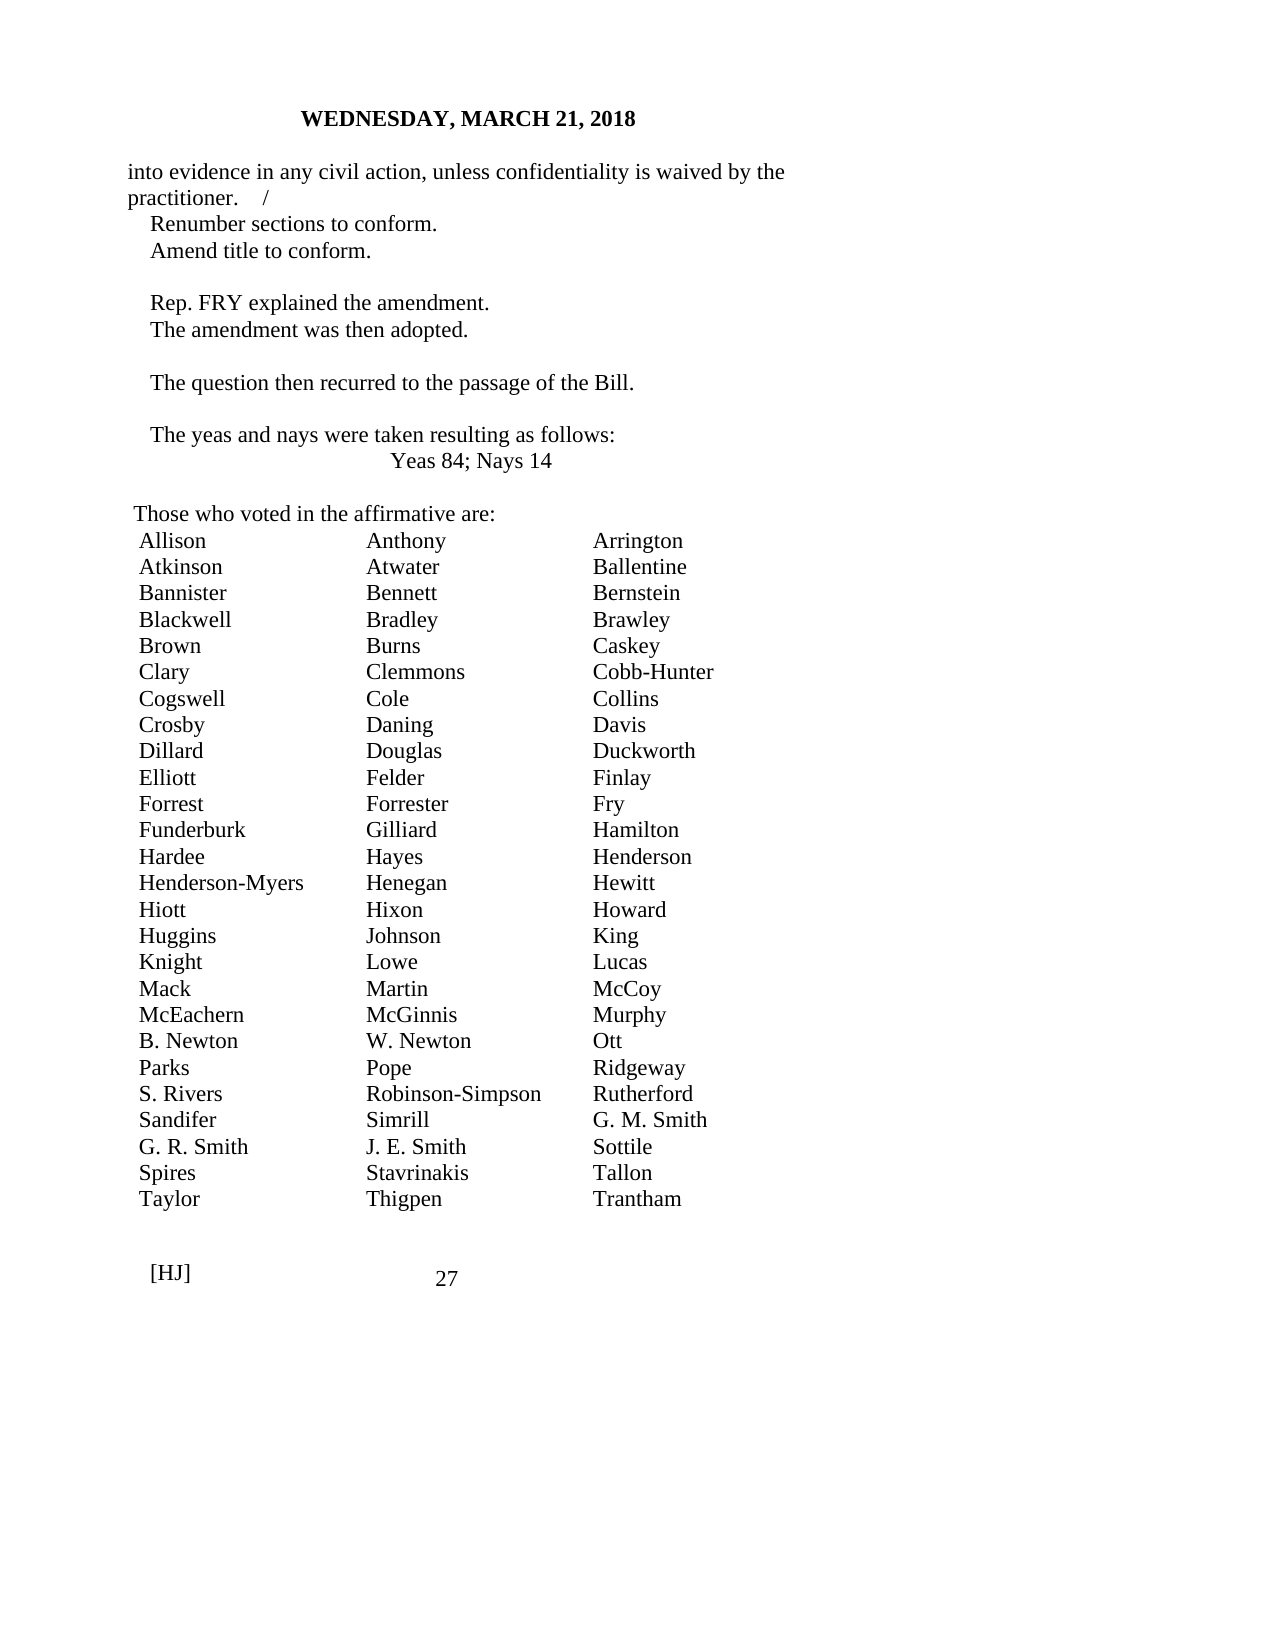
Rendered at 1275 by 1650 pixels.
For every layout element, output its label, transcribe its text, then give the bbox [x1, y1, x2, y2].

table_cell Cobb-Hunter [581, 659, 808, 685]
table_cell Johnson [355, 922, 581, 948]
table_cell Ott [581, 1028, 808, 1054]
table_cell Stavrinakis [355, 1159, 581, 1186]
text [127, 158, 786, 210]
table_header Anthony [355, 527, 581, 553]
table_cell Murphy [581, 1001, 808, 1027]
table_cell W. Newton [355, 1028, 581, 1054]
table_header Arrington [581, 527, 808, 553]
table_cell Robinson-Simpson [355, 1080, 581, 1106]
table_cell Bannister [128, 579, 354, 606]
table_cell Davis [581, 711, 808, 737]
text Renumber sections to conform. [127, 210, 786, 237]
table_cell Duckworth [581, 738, 808, 764]
table_cell Crosby [128, 711, 354, 737]
table_cell Taylor [128, 1186, 354, 1212]
table_cell Henderson [581, 843, 808, 869]
text Yeas 84; Nays 14 [127, 448, 786, 474]
text The amendment was then adopted. [127, 316, 786, 342]
table_cell Bernstein [581, 579, 808, 606]
table_cell McGinnis [355, 1001, 581, 1027]
table_cell Atkinson [128, 553, 354, 579]
table_cell Parks [128, 1054, 354, 1080]
table_cell Hamilton [581, 817, 808, 843]
table_cell Simrill [355, 1106, 581, 1133]
table_cell Clemmons [355, 659, 581, 685]
text Amend title to conform. [127, 237, 786, 263]
table_cell Huggins [128, 922, 354, 948]
table_cell Lucas [581, 948, 808, 975]
table_cell Forrester [355, 790, 581, 817]
table_cell Cogswell [128, 685, 354, 711]
table_cell Douglas [355, 738, 581, 764]
table_cell Hardee [128, 843, 354, 869]
table_cell Cole [355, 685, 581, 711]
table_cell Hayes [355, 843, 581, 869]
table_cell Henderson-Myers [128, 869, 354, 896]
text The yeas and nays were taken resulting as follows: [127, 421, 786, 448]
table_cell Daning [355, 711, 581, 737]
text Those who voted in the affirmative are: [127, 500, 786, 527]
table_cell B. Newton [128, 1028, 354, 1054]
table_cell Rutherford [581, 1080, 808, 1106]
table_cell Howard [581, 896, 808, 922]
table_cell Hewitt [581, 869, 808, 896]
table_cell G. R. Smith [128, 1133, 354, 1159]
table_cell Henegan [355, 869, 581, 896]
table_cell Atwater [355, 553, 581, 579]
table_cell Felder [355, 764, 581, 790]
table_cell Blackwell [128, 606, 354, 632]
table_cell G. M. Smith [581, 1106, 808, 1133]
table_cell Clary [128, 659, 354, 685]
table_cell Forrest [128, 790, 354, 817]
table_cell Trantham [581, 1186, 808, 1212]
table_cell Collins [581, 685, 808, 711]
table_cell Dillard [128, 738, 354, 764]
table_cell Spires [128, 1159, 354, 1186]
table_cell Funderburk [128, 817, 354, 843]
table_cell Pope [355, 1054, 581, 1080]
table_cell Gilliard [355, 817, 581, 843]
table_cell Mack [128, 975, 354, 1001]
table_cell Caskey [581, 632, 808, 658]
table_cell Finlay [581, 764, 808, 790]
text Rep. FRY explained the amendment. [127, 289, 786, 316]
table_cell Hixon [355, 896, 581, 922]
table_cell Burns [355, 632, 581, 658]
table_cell Fry [581, 790, 808, 817]
table_cell Tallon [581, 1159, 808, 1186]
table_cell Brawley [581, 606, 808, 632]
text The question then recurred to the passage of the Bill. [127, 368, 786, 395]
table_cell McEachern [128, 1001, 354, 1027]
table_cell King [581, 922, 808, 948]
table_cell Martin [355, 975, 581, 1001]
table_cell Hiott [128, 896, 354, 922]
table_cell McCoy [581, 975, 808, 1001]
table_cell Bennett [355, 579, 581, 606]
table_cell Elliott [128, 764, 354, 790]
table_cell Brown [128, 632, 354, 658]
table_cell Sottile [581, 1133, 808, 1159]
table_cell J. E. Smith [355, 1133, 581, 1159]
table_cell Thigpen [355, 1186, 581, 1212]
table_cell Knight [128, 948, 354, 975]
table_cell Sandifer [128, 1106, 354, 1133]
table_cell Lowe [355, 948, 581, 975]
table_cell Ballentine [581, 553, 808, 579]
table_header Allison [128, 527, 354, 553]
table_cell Ridgeway [581, 1054, 808, 1080]
table_cell Bradley [355, 606, 581, 632]
table_cell S. Rivers [128, 1080, 354, 1106]
